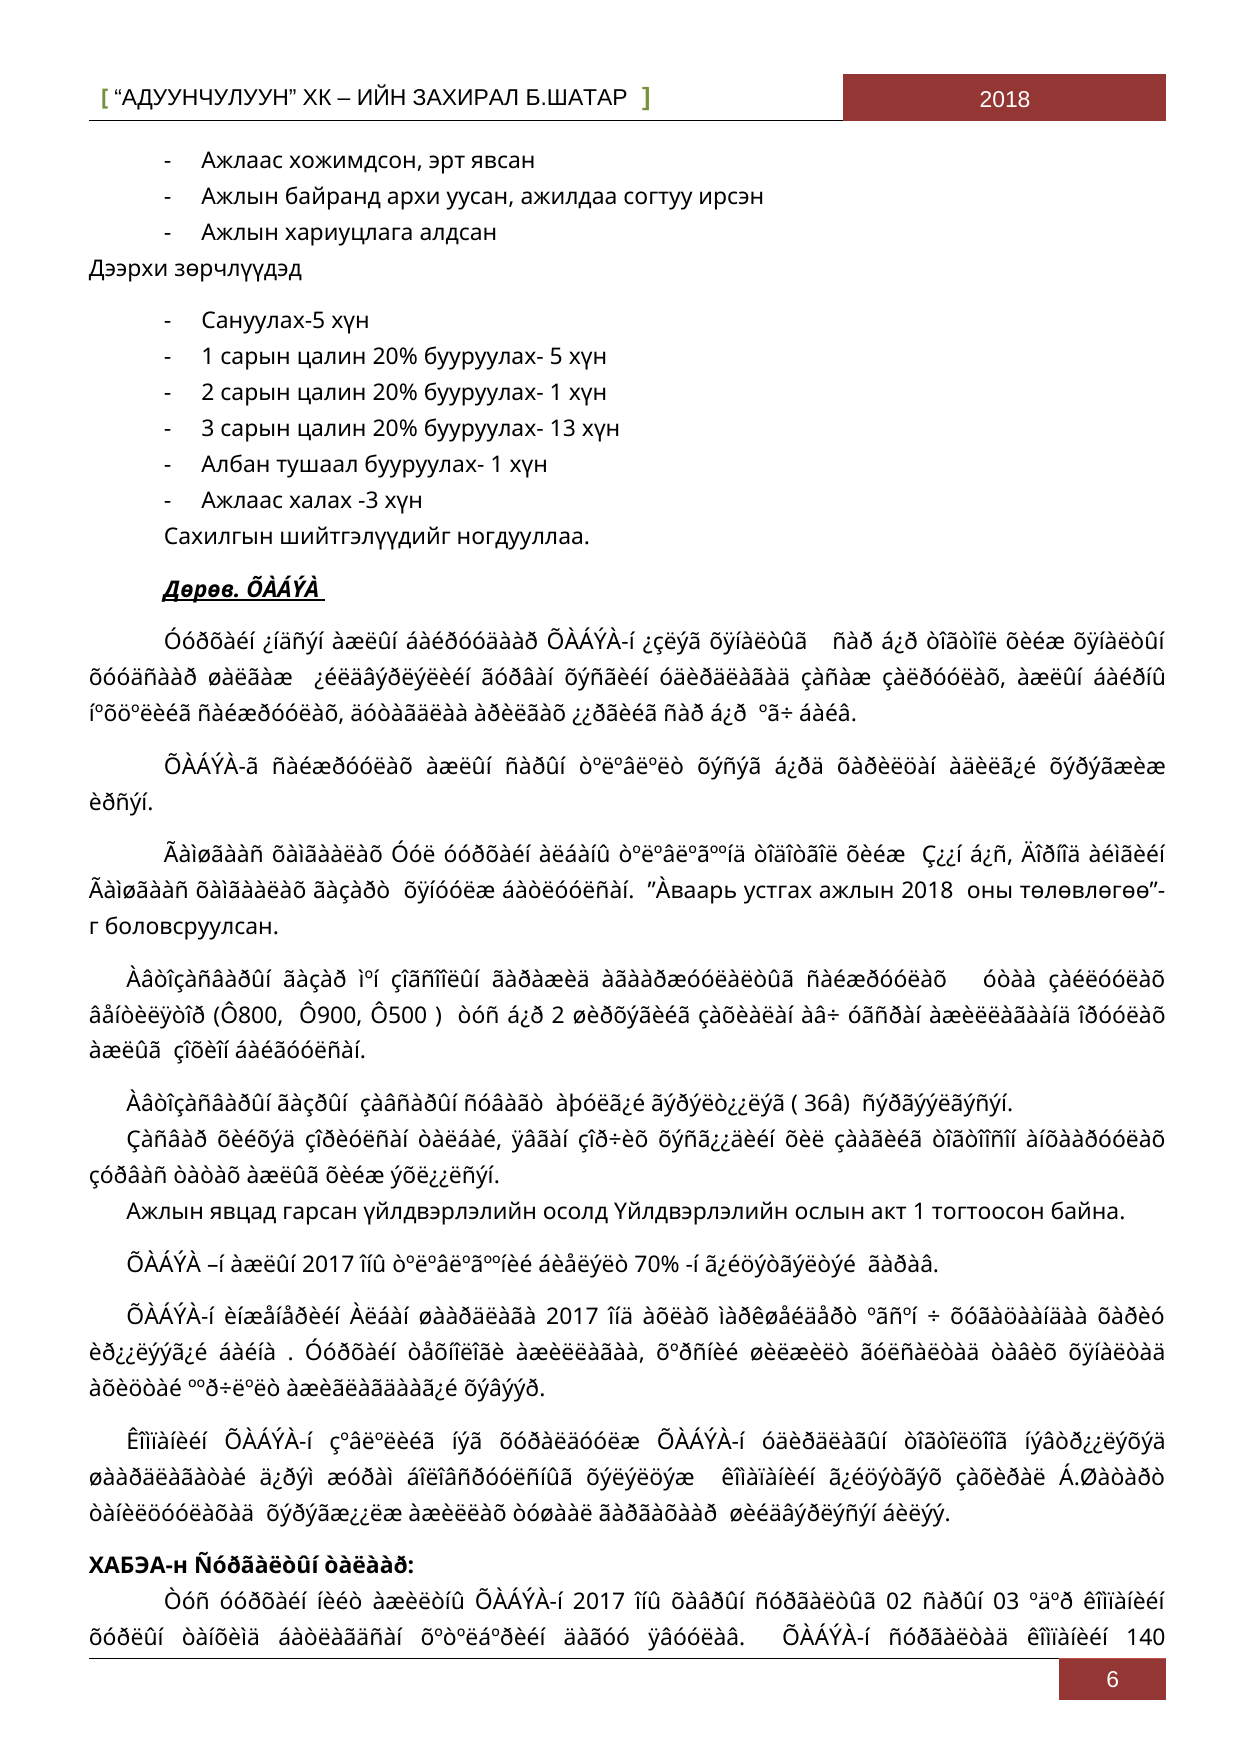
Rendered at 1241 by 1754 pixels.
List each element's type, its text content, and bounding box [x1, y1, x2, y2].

text Сахилгын шийтгэлүүдийг ногдууллаа. [164, 520, 1166, 551]
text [89, 1585, 1166, 1652]
list Ажлын байранд архи уусан, ажилдаа согтуу ирсэн [164, 180, 1166, 211]
text Дөрөв. ÕÀÁÝÀ [89, 572, 1166, 604]
list 3 сарын цалин 20% бууруулах- 13 хүн [164, 412, 1166, 443]
text ХАБЭА-н Ñóðãàëòûí òàëààð: [89, 1549, 1166, 1580]
text Àâòîçàñâàðûí ãàçðûí çàâñàðûí ñóâàãò àþóëã¿é ãýðýëò¿¿ëýã ( 36â) ñýðãýýëãýñýí. [126, 1087, 1166, 1118]
text Àâòîçàñâàðûí ãàçàð ìºí çîãñîîëûí ãàðàæèä àãààðæóóëàëòûã ñàéæðóóëàõ óòàà çàéëóóëàõ âåíòèëÿòîð (Ô800, Ô900, Ô500 ) òóñ á¿ð 2 øèðõýãèéã çàõèàëàí àâ÷ óãñðàí àæèëëàãààíä îðóóëàõ àæëûã çîõèîí áàéãóóëñàí. [89, 963, 1166, 1066]
text ÕÀÁÝÀ –í àæëûí 2017 îíû òºëºâëºãººíèé áèåëýëò 70% -í ã¿éöýòãýëòýé ãàðàâ. [89, 1247, 1166, 1279]
list Сануулах-5 хүн [164, 304, 1166, 336]
list Албан тушаал бууруулах- 1 хүн [164, 448, 1166, 479]
list 1 сарын цалин 20% бууруулах- 5 хүн [164, 340, 1166, 371]
list Ажлаас халах -3 хүн [164, 484, 1166, 515]
text ÕÀÁÝÀ-í èíæåíåðèéí Àëáàí øààðäëàãà 2017 îíä àõëàõ ìàðêøåéäåðò ºãñºí ÷ õóãàöààíäàà õàðèó èð¿¿ëýýã¿é áàéíà . Óóðõàéí òåõíîëîãè àæèëëàãàà, õºðñíèé øèëæèëò ãóëñàëòàä òàâèõ õÿíàëòàä àõèöòàé ººð÷ëºëò àæèãëàãäààã¿é õýâýýð. [89, 1300, 1166, 1403]
text Çàñâàð õèéõýä çîðèóëñàí òàëáàé, ÿâãàí çîð÷èõ õýñã¿¿äèéí õèë çààãèéã òîãòîîñîí àíõààðóóëàõ çóðâàñ òàòàõ àæëûã õèéæ ýõë¿¿ëñýí. [89, 1123, 1166, 1190]
text ÕÀÁÝÀ-ã ñàéæðóóëàõ àæëûí ñàðûí òºëºâëºëò õýñýã á¿ðä õàðèëöàí àäèëã¿é õýðýãæèæ èðñýí. [89, 749, 1166, 817]
text Óóðõàéí ¿íäñýí àæëûí áàéðóóäààð ÕÀÁÝÀ-í ¿çëýã õÿíàëòûã ñàð á¿ð òîãòìîë õèéæ õÿíàëòûí õóóäñààð øàëãàæ ¿éëäâýðëýëèéí ãóðâàí õýñãèéí óäèðäëàãàä çàñàæ çàëðóóëàõ, àæëûí áàéðíû íºõöºëèéã ñàéæðóóëàõ, äóòàãäëàà àðèëãàõ ¿¿ðãèéã ñàð á¿ð ºã÷ áàéâ. [89, 625, 1166, 728]
text Ажлын явцад гарсан үйлдвэрлэлийн осолд Үйлдвэрлэлийн ослын акт 1 тогтоосон байна. [89, 1195, 1166, 1226]
list 2 сарын цалин 20% бууруулах- 1 хүн [164, 376, 1166, 407]
list Ажлаас хожимдсон, эрт явсан [164, 144, 1166, 175]
list Ажлын хариуцлага алдсан [164, 216, 1166, 247]
text Ãàìøãààñ õàìãààëàõ Óóë óóðõàéí àëáàíû òºëºâëºãººíä òîäîòãîë õèéæ Ç¿¿í á¿ñ, Äîðíîä àéìãèéí Ãàìøãààñ õàìãààëàõ ãàçàðò õÿíóóëæ áàòëóóëñàí. ”Àваарь устгах ажлын 2018 оны төлөвлөгөө”-г боловсруулсан. [89, 838, 1166, 941]
text Êîìïàíèéí ÕÀÁÝÀ-í çºâëºëèéã íýã õóðàëäóóëæ ÕÀÁÝÀ-í óäèðäëàãûí òîãòîëöîîã íýâòð¿¿ëýõýä øààðäëàãàòàé ä¿ðýì æóðàì áîëîâñðóóëñíûã õýëýëöýæ êîìàïàíèéí ã¿éöýòãýõ çàõèðàë Á.Øàòàðò òàíèëöóóëàõàä õýðýãæ¿¿ëæ àæèëëàõ òóøààë ãàðãàõààð øèéäâýðëýñýí áèëýý. [89, 1424, 1166, 1528]
text Дээрхи зөрчлүүдэд [89, 252, 1166, 283]
